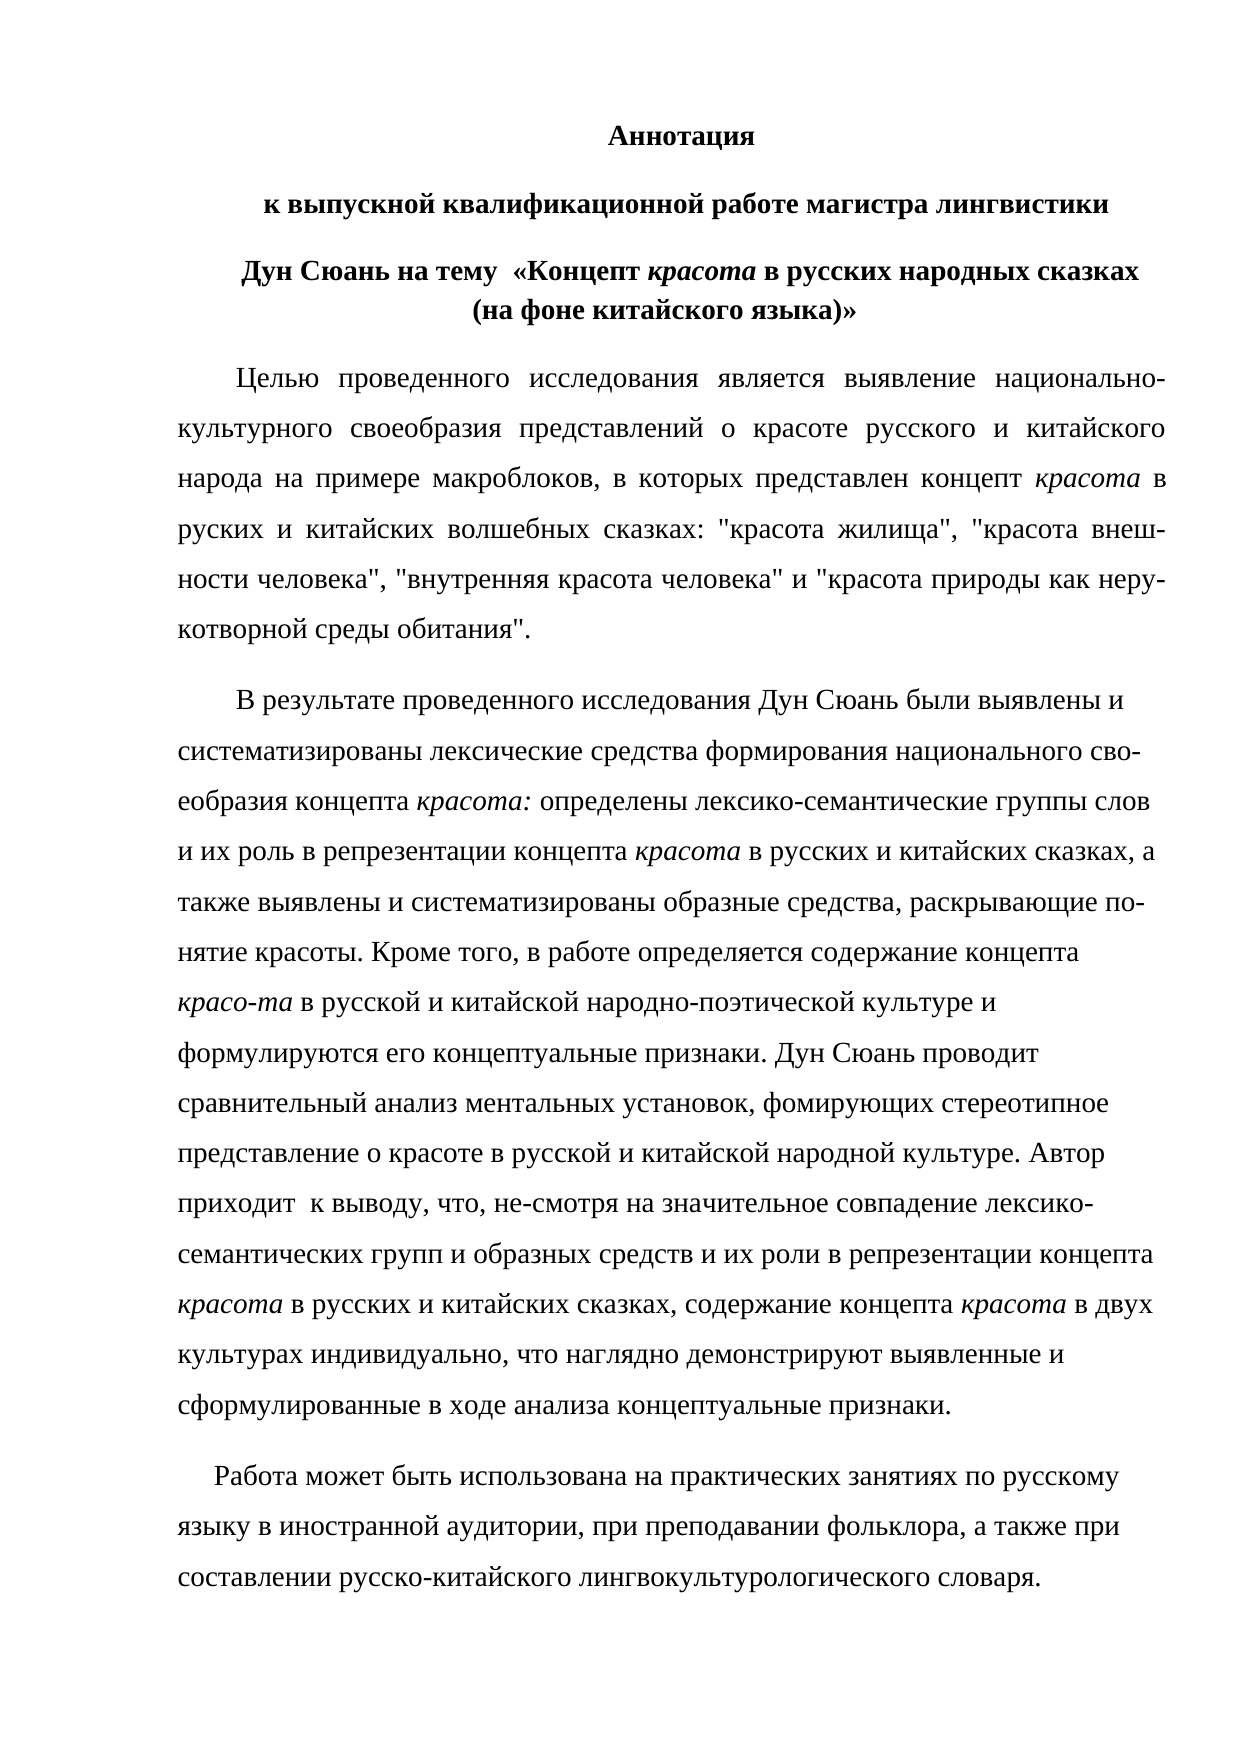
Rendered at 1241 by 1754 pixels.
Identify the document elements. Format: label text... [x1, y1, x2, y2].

text Работа может быть использована на практических занятиях по русскому языку в иностранной аудитории, при преподавании фольклора, а также при составлении русско-китайского лингвокультурологического словаря. [177, 1458, 1152, 1592]
text Целью проведенного исследования является выявление национально-культурного своеобразия представлений о красоте русского и китайского народа на примере макроблоков, в которых представлен концепт красота в руских и китайских волшебных сказках: "красота жилища", "красота внеш-ности человека", "внутренняя красота человека" и "красота природы как неру-котворной среды обитания". [177, 360, 1167, 645]
text к выпускной квалификационной работе магистра лингвистики [177, 186, 1152, 219]
text Дун Сюань на тему «Концепт красота в русских народных сказках (на фоне китайского языка)» [177, 253, 1152, 326]
text В результате проведенного исследования Дун Сюань были выявлены и систематизированы лексические средства формирования национального сво-еобразия концепта красота: определены лексико-семантические группы слов и их роль в репрезентации концепта красота в русских и китайских сказках, а также выявлены и систематизированы образные средства, раскрывающие по-нятие красоты. Кроме того, в работе определяется содержание концепта красо-та в русской и китайской народно-поэтической культуре и формулируются его концептуальные признаки. Дун Сюань проводит сравнительный анализ ментальных установок, фомирующих стереотипное представление о красоте в русской и китайской народной культуре. Автор приходит к выводу, что, не-смотря на значительное совпадение лексико-семантических групп и образных средств и их роли в репрезентации концепта красота в русских и китайских сказках, содержание концепта красота в двух культурах индивидуально, что наглядно демонстрируют выявленные и сформулированные в ходе анализа концептуальные признаки. [177, 682, 1167, 1420]
text Аннотация [177, 118, 1152, 152]
